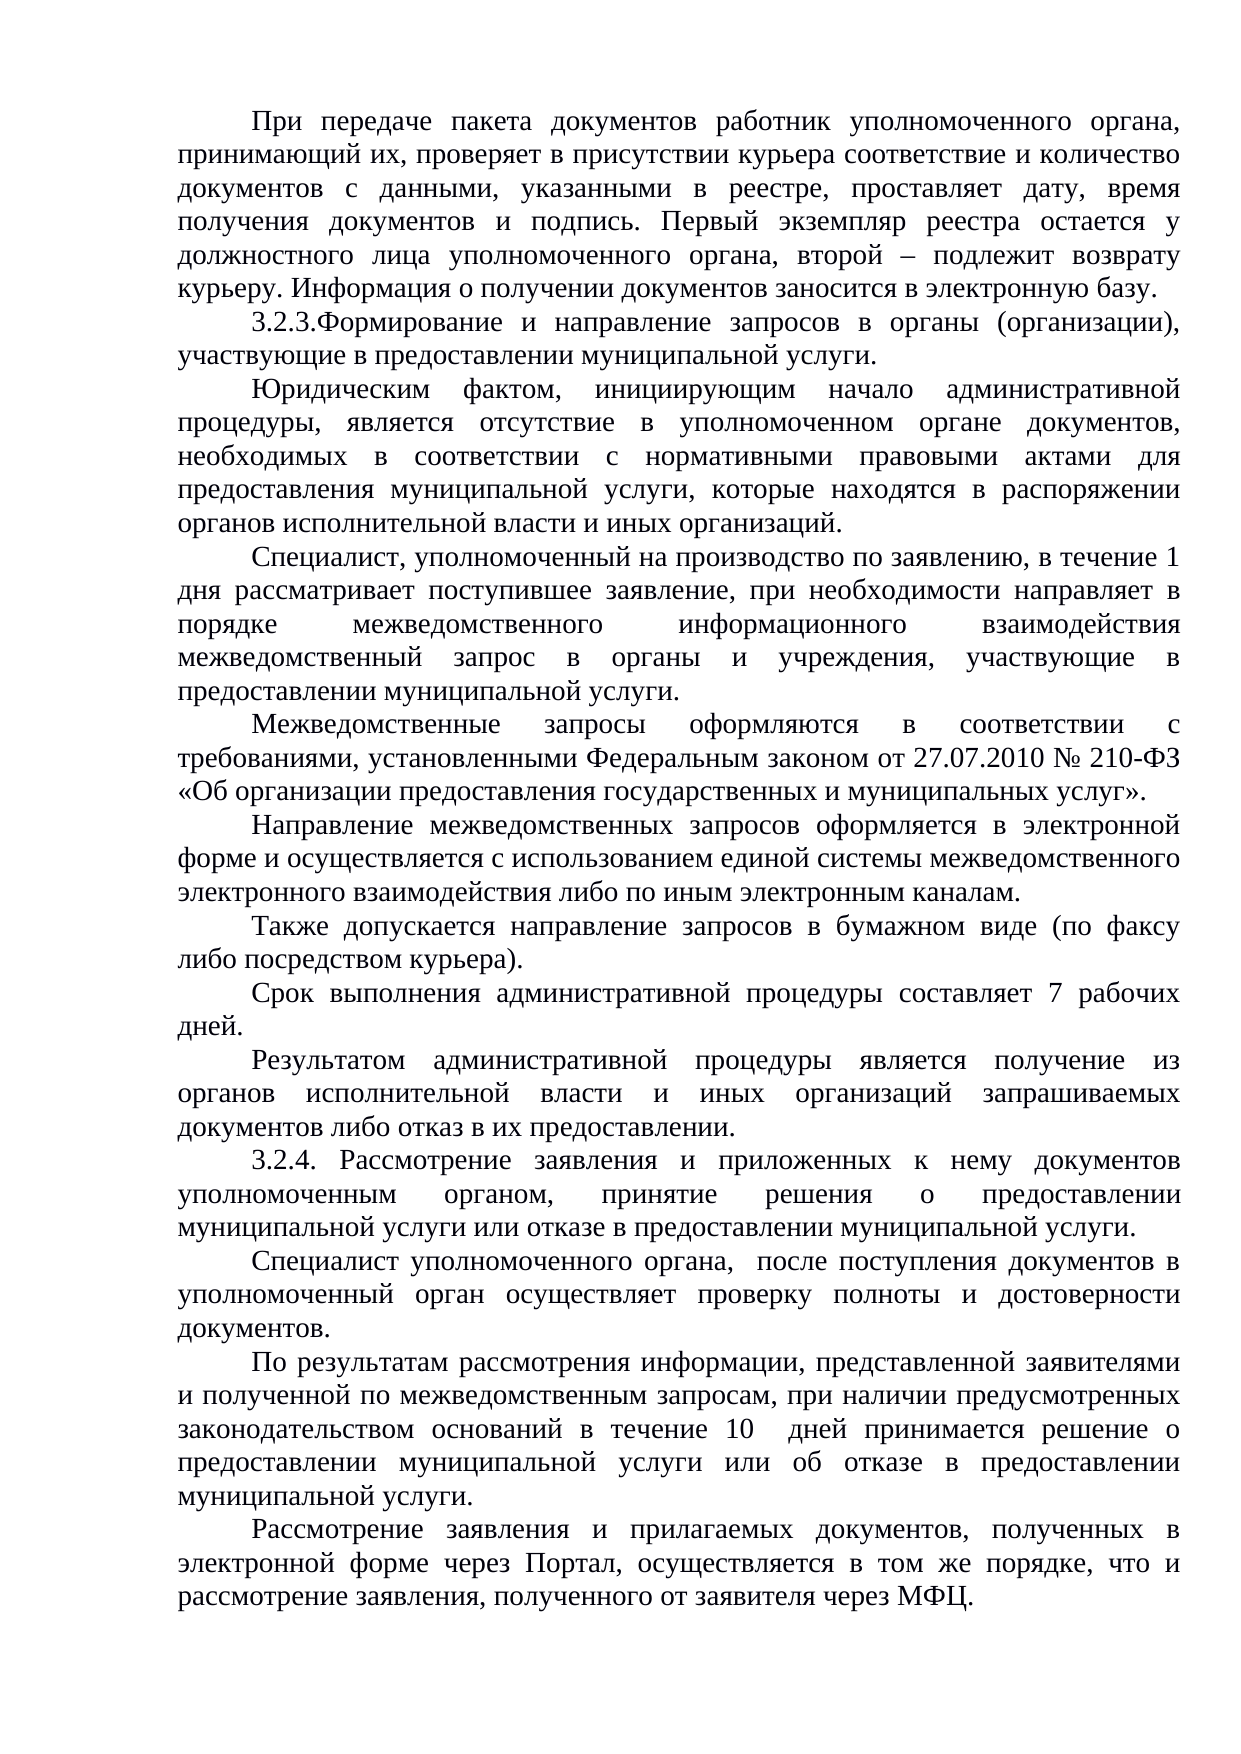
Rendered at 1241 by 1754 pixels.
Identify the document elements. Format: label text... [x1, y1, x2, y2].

text Рассмотрение заявления и прилагаемых документов, полученных в электронной форме через Портал, осуществляется в том же порядке, что и рассмотрение заявления, полученного от заявителя через МФЦ. [177, 1511, 1181, 1612]
text Направление межведомственных запросов оформляется в электронной форме и осуществляется с использованием единой системы межведомственного электронного взаимодействия либо по иным электронным каналам. [177, 807, 1181, 908]
text Результатом административной процедуры является получение из органов исполнительной власти и иных организаций запрашиваемых документов либо отказ в их предоставлении. [177, 1042, 1181, 1142]
text Межведомственные запросы оформляются в соответствии с требованиями, установленными Федеральным законом от 27.07.2010 № 210-ФЗ «Об организации предоставления государственных и муниципальных услуг». [177, 706, 1181, 807]
text Срок выполнения административной процедуры составляет 7 рабочих дней. [177, 975, 1181, 1042]
text Юридическим фактом, инициирующим начало административной процедуры, является отсутствие в уполномоченном органе документов, необходимых в соответствии с нормативными правовыми актами для предоставления муниципальной услуги, которые находятся в распоряжении органов исполнительной власти и иных организаций. [177, 371, 1181, 539]
text Специалист, уполномоченный на производство по заявлению, в течение 1 дня рассматривает поступившее заявление, при необходимости направляет в порядке межведомственного информационного взаимодействия межведомственный запрос в органы и учреждения, участвующие в предоставлении муниципальной услуги. [177, 539, 1181, 706]
text Специалист уполномоченного органа, после поступления документов в уполномоченный орган осуществляет проверку полноты и достоверности документов. [177, 1243, 1181, 1344]
text 3.2.4. Рассмотрение заявления и приложенных к нему документов уполномоченным органом, принятие решения о предоставлении муниципальной услуги или отказе в предоставлении муниципальной услуги. [177, 1142, 1182, 1243]
text Также допускается направление запросов в бумажном виде (по факсу либо посредством курьера). [177, 908, 1181, 975]
text 3.2.3.Формирование и направление запросов в органы (организации), участвующие в предоставлении муниципальной услуги. [177, 304, 1181, 371]
text По результатам рассмотрения информации, представленной заявителями и полученной по межведомственным запросам, при наличии предусмотренных законодательством оснований в течение 10 дней принимается решение о предоставлении муниципальной услуги или об отказе в предоставлении муниципальной услуги. [177, 1344, 1181, 1511]
text При передаче пакета документов работник уполномоченного органа, принимающий их, проверяет в присутствии курьера соответствие и количество документов с данными, указанными в реестре, проставляет дату, время получения документов и подпись. Первый экземпляр реестра остается у должностного лица уполномоченного органа, второй – подлежит возврату курьеру. Информация о получении документов заносится в электронную базу. [177, 103, 1181, 304]
